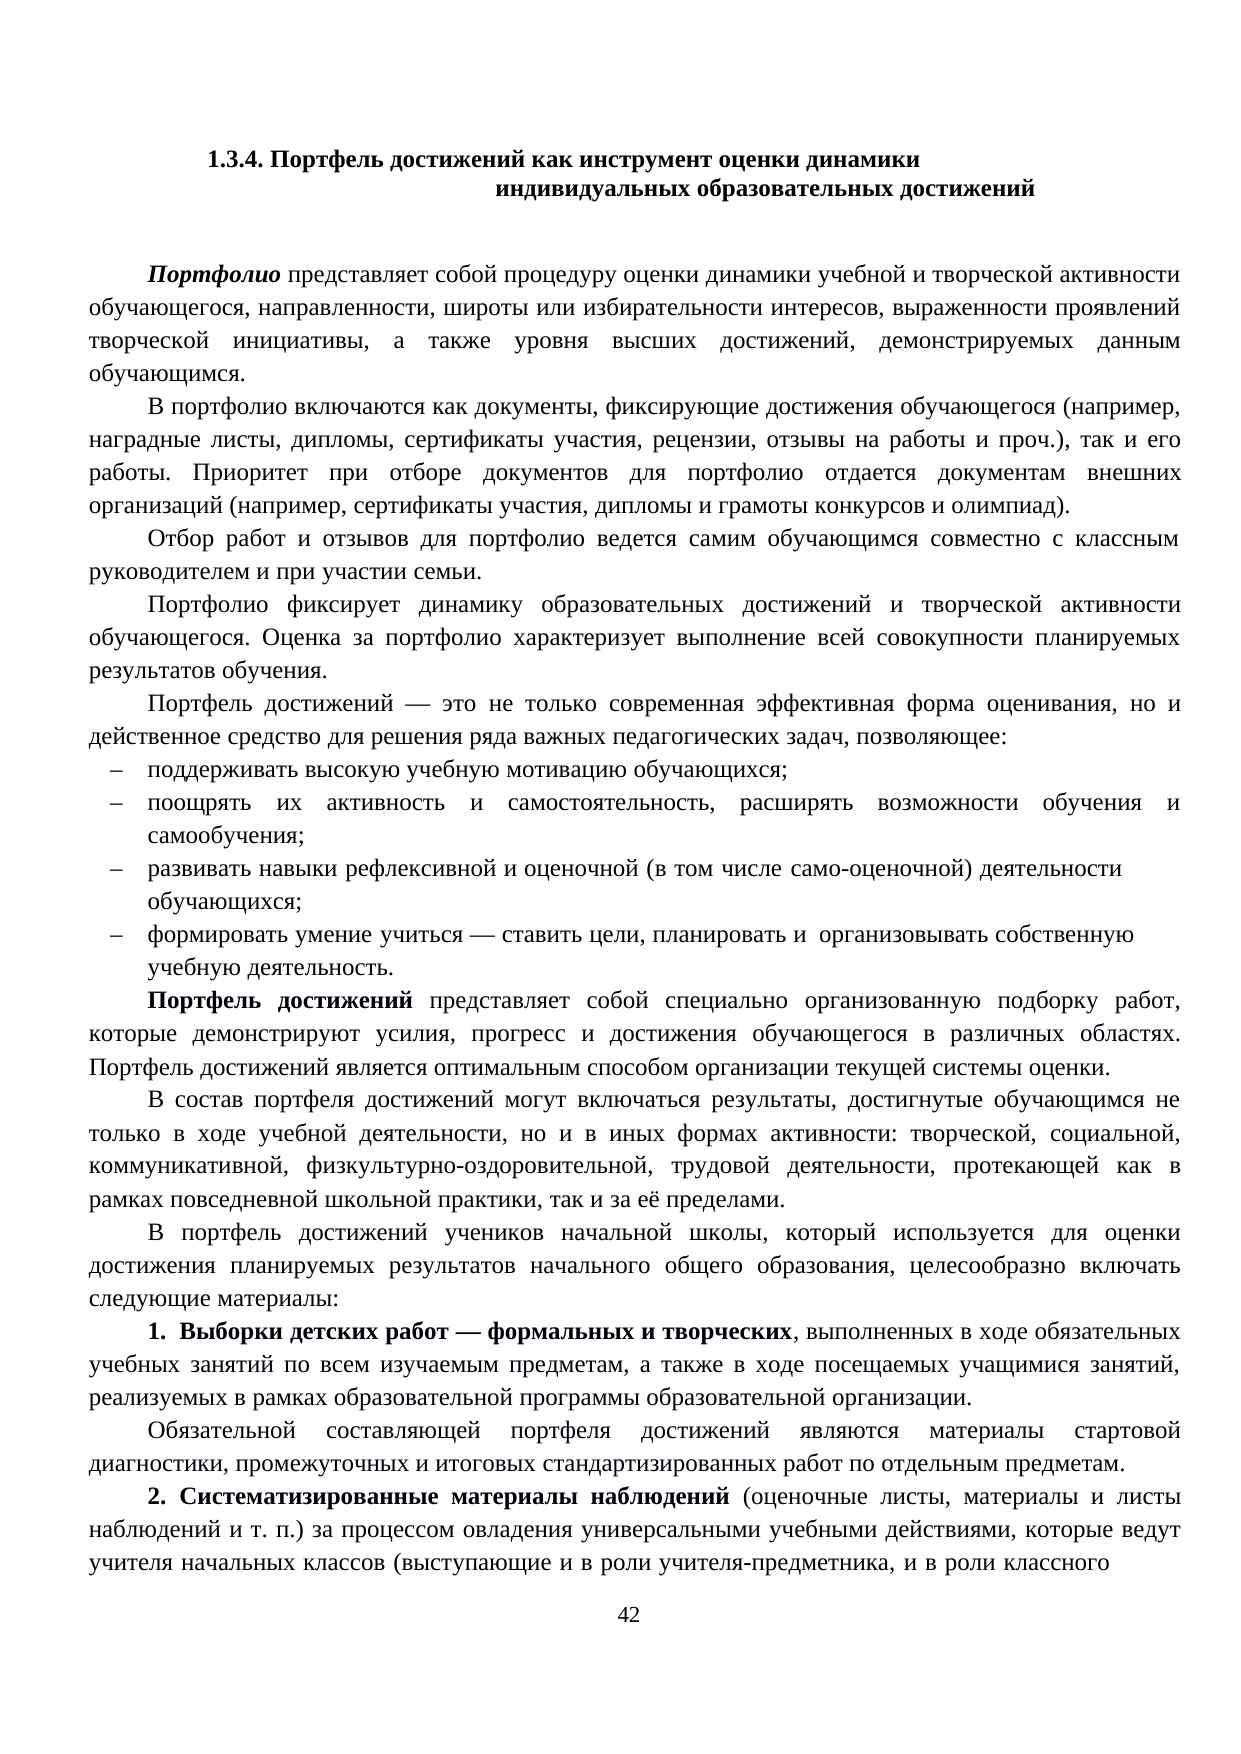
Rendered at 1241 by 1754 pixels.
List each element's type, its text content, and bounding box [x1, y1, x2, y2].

list поддерживать высокую учебную мотивацию обучающихся; [110, 754, 1215, 783]
text Отбор работ и отзывов для портфолио ведется самим обучающимся совместно с классным руководителем и при участии семьи. [88, 523, 1180, 585]
text Портфолио фиксирует динамику образовательных достижений и творческой активности обучающегося. Оценка за портфолио характеризует выполнение всей совокупности планируемых результатов обучения. [88, 589, 1181, 684]
text Портфолио представляет собой процедуру оценки динамики учебной и творческой активности обучающегося, направленности, широты или избирательности интересов, выраженности проявлений творческой инициативы, а также уровня высших достижений, демонстрируемых данным обучающимся. [88, 259, 1181, 387]
text Обязательной составляющей портфеля достижений являются материалы стартовой диагностики, промежуточных и итоговых стандартизированных работ по отдельным предметам. [88, 1415, 1181, 1477]
text В портфолио включаются как документы, фиксирующие достижения обучающегося (например, наградные листы, дипломы, сертификаты участия, рецензии, отзывы на работы и проч.), так и его работы. Приоритет при отборе документов для портфолио отдается документам внешних организаций (например, сертификаты участия, дипломы и грамоты конкурсов и олимпиад). [88, 391, 1182, 519]
text В состав портфеля достижений могут включаться результаты, достигнутые обучающимся не только в ходе учебной деятельности, но и в иных формах активности: творческой, социальной, коммуникативной, физкультурно-оздоровительной, трудовой деятельности, протекающей как в рамках повседневной школьной практики, так и за её пределами. [88, 1084, 1181, 1212]
list формировать умение учиться — ставить цели, планировать и организовывать собственную учебную деятельность. [110, 919, 1181, 981]
text Портфель достижений — это не только современная эффективная форма оценивания, но и действенное средство для решения ряда важных педагогических задач, позволяющее: [88, 688, 1181, 750]
text Портфель достижений представляет собой специально организованную подборку работ, которые демонстрируют усилия, прогресс и достижения обучающегося в различных областях. Портфель достижений является оптимальным способом организации текущей системы оценки. [88, 986, 1181, 1080]
list Систематизированные материалы наблюдений (оценочные листы, материалы и листы наблюдений и т. п.) за процессом овладения универсальными учебными действиями, которые ведут учителя начальных классов (выступающие и в роли учителя-предметника, и в роли классного [88, 1481, 1182, 1576]
list Выборки детских работ — формальных и творческих, выполненных в ходе обязательных учебных занятий по всем изучаемым предметам, а также в ходе посещаемых учащимися занятий, реализуемых в рамках образовательной программы образовательной организации. [88, 1316, 1181, 1411]
list развивать навыки рефлексивной и оценочной (в том числе само-оценочной) деятельности обучающихся; [110, 853, 1181, 915]
text В портфель достижений учеников начальной школы, который используется для оценки достижения планируемых результатов начального общего образования, целесообразно включать следующие материалы: [88, 1217, 1181, 1311]
subtitle Портфель достижений как инструмент оценки динамики индивидуальных образовательных достижений [207, 145, 1122, 201]
list поощрять их активность и самостоятельность, расширять возможности обучения и самообучения; [110, 787, 1181, 849]
